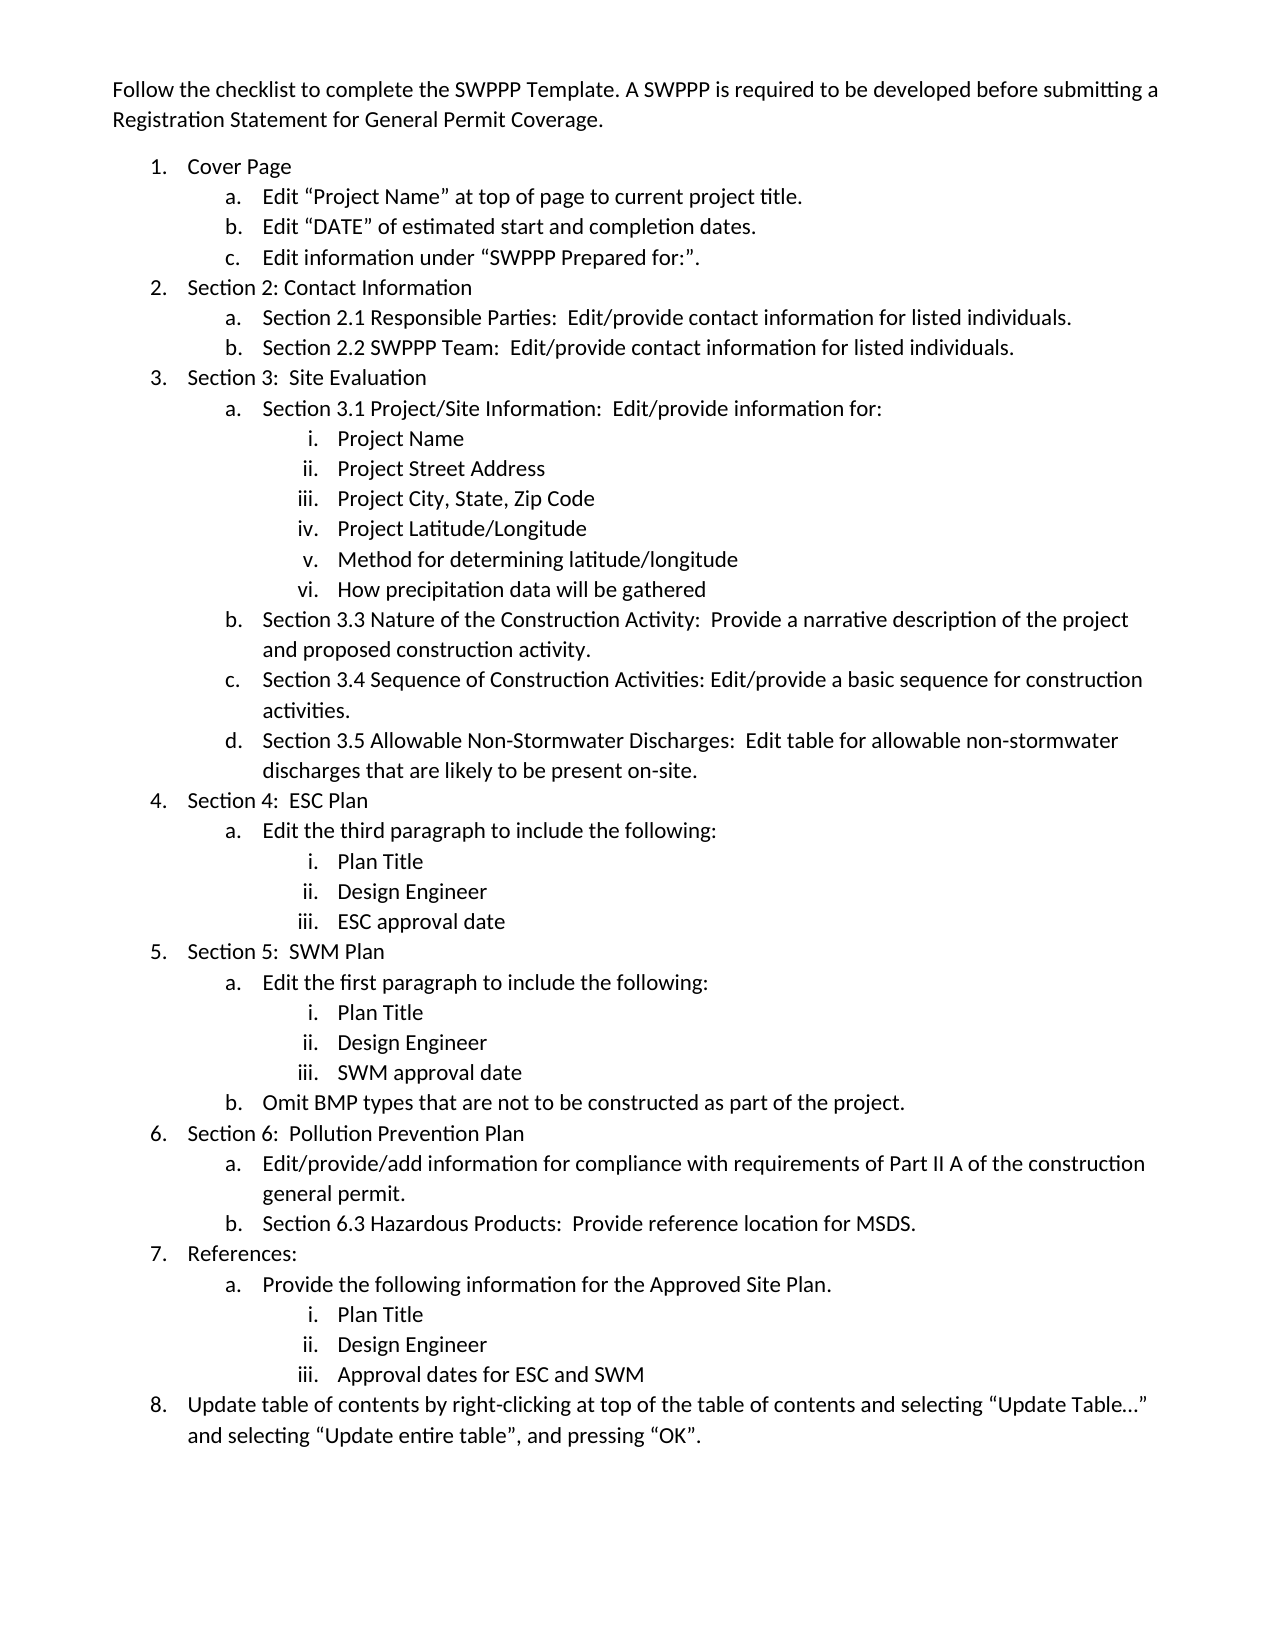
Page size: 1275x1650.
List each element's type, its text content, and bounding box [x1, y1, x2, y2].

list How precipitation data will be gathered [319, 575, 1162, 603]
list Project City, State, Zip Code [319, 484, 1162, 512]
list References: [150, 1239, 1162, 1268]
list ESC approval date [319, 907, 1162, 935]
list Edit the third paragraph to include the following: [225, 817, 1162, 845]
list Edit information under “SWPPP Prepared for:”. [225, 243, 1162, 271]
list Method for determining latitude/longitude [319, 545, 1162, 573]
text Follow the checklist to complete the SWPPP Template. A SWPPP is required to be developed before submitting a Registration Statement for General Permit Coverage. [112, 75, 1162, 133]
list Design Engineer [319, 877, 1162, 905]
list Section 3.5 Allowable Non-Stormwater Discharges: Edit table for allowable non-stormwater discharges that are likely to be present on-site. [225, 726, 1162, 784]
list Section 4: ESC Plan [150, 786, 1162, 814]
list SWM approval date [319, 1058, 1162, 1086]
list Approval dates for ESC and SWM [319, 1360, 1162, 1388]
list Edit the first paragraph to include the following: [225, 968, 1162, 996]
list Project Street Address [319, 454, 1162, 482]
list Section 2.1 Responsible Parties: Edit/provide contact information for listed individuals. [225, 303, 1162, 331]
list Project Latitude/Longitude [319, 514, 1162, 543]
list Plan Title [319, 998, 1162, 1026]
list Project Name [319, 424, 1162, 452]
list Cover Page [150, 152, 1162, 180]
list Plan Title [319, 1300, 1162, 1328]
list Design Engineer [319, 1330, 1162, 1358]
list Section 5: SWM Plan [150, 937, 1162, 966]
list Plan Title [319, 847, 1162, 875]
list Section 3: Site Evaluation [150, 363, 1162, 392]
list Provide the following information for the Approved Site Plan. [225, 1270, 1162, 1298]
list Section 3.3 Nature of the Construction Activity: Provide a narrative description of the project and proposed construction activity. [225, 605, 1162, 663]
list Section 6: Pollution Prevention Plan [150, 1119, 1162, 1147]
list Edit “DATE” of estimated start and completion dates. [225, 212, 1162, 241]
list Section 2.2 SWPPP Team: Edit/provide contact information for listed individuals. [225, 333, 1162, 361]
list Section 3.1 Project/Site Information: Edit/provide information for: [225, 394, 1162, 422]
list Omit BMP types that are not to be constructed as part of the project. [225, 1088, 1162, 1117]
list Design Engineer [319, 1028, 1162, 1056]
list Edit “Project Name” at top of page to current project title. [225, 182, 1162, 210]
list Section 2: Contact Information [150, 273, 1162, 301]
list Section 3.4 Sequence of Construction Activities: Edit/provide a basic sequence for construction activities. [225, 666, 1162, 724]
list Edit/provide/add information for compliance with requirements of Part II A of the construction general permit. [225, 1149, 1162, 1207]
list Section 6.3 Hazardous Products: Provide reference location for MSDS. [225, 1209, 1162, 1237]
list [150, 1391, 1162, 1449]
